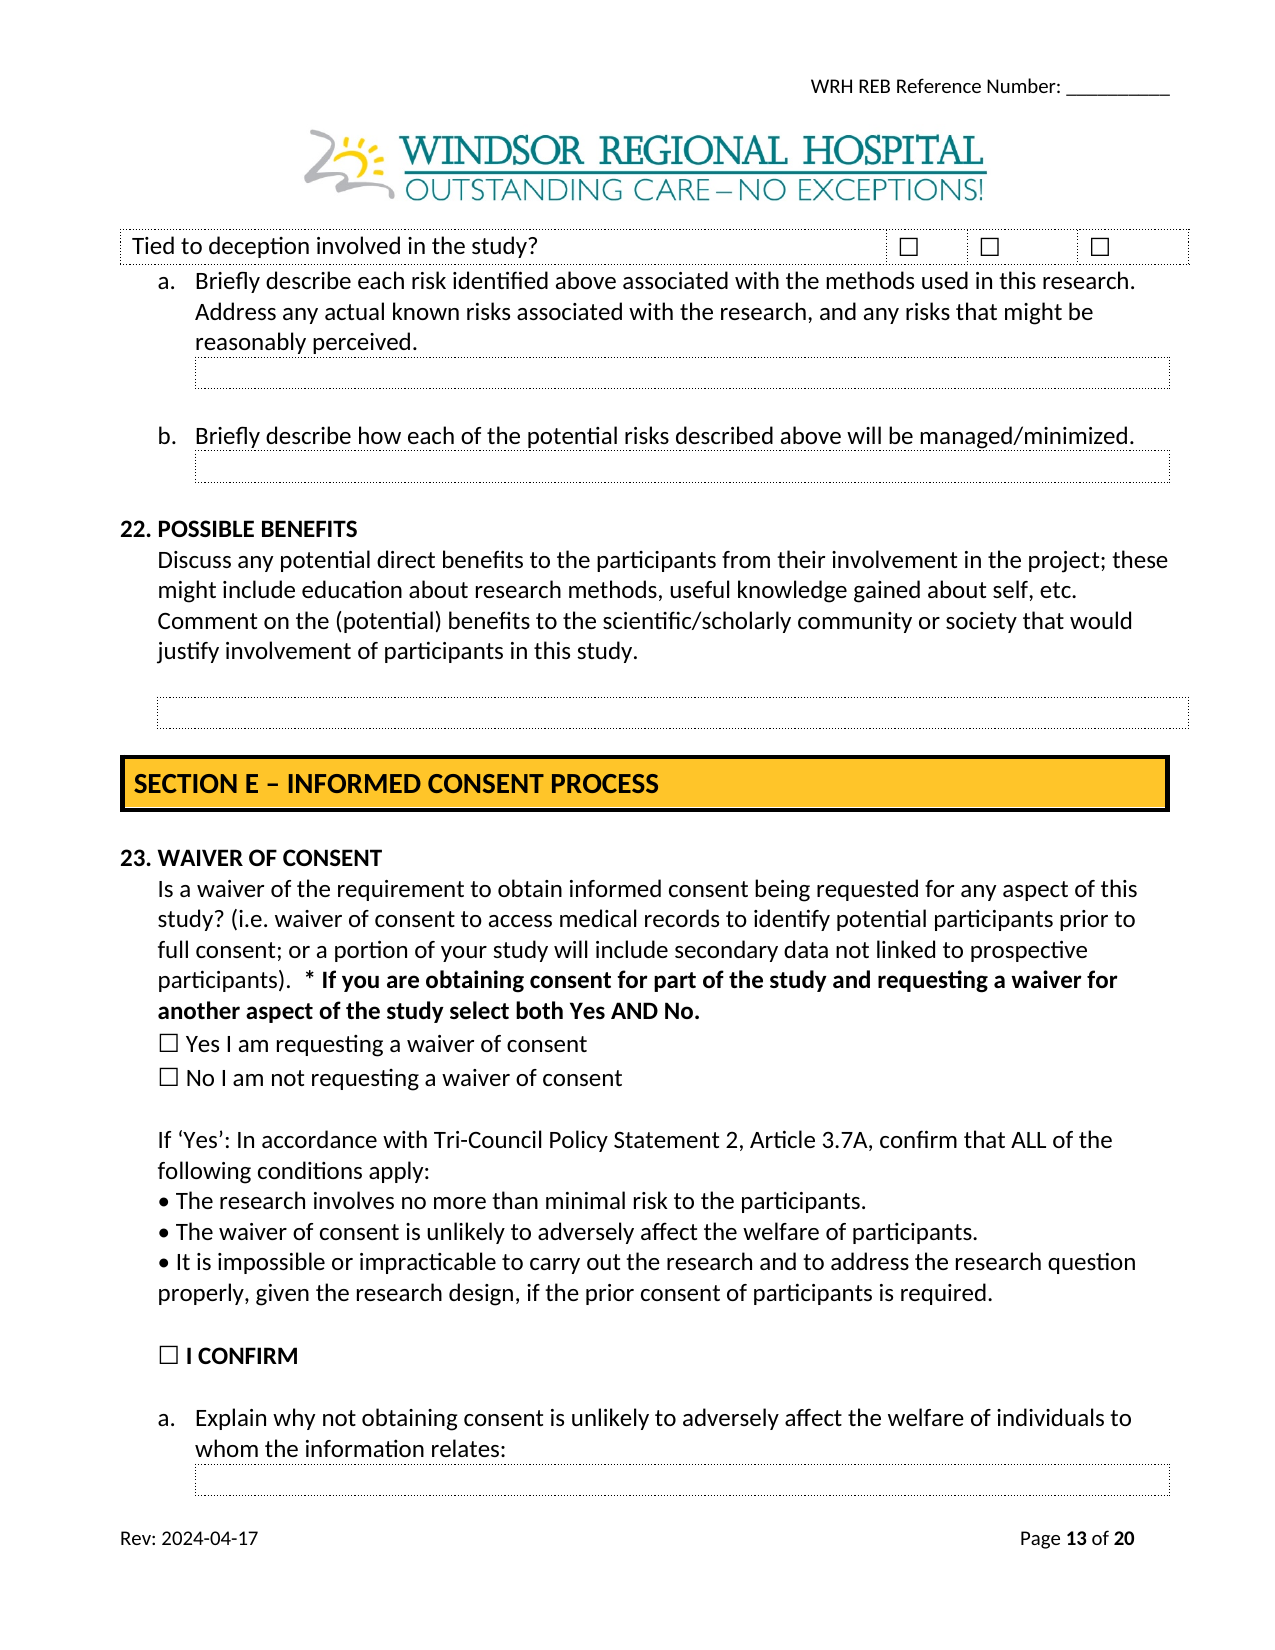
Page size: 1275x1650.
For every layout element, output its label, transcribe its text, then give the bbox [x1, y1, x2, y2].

table_cell Tied to deception involved in the study? [121, 229, 886, 264]
list WAIVER OF CONSENT [120, 843, 1170, 873]
list Explain why not obtaining consent is unlikely to adversely affect the welfare of individuals to whom the information relates: [157, 1403, 1170, 1464]
table_header [158, 697, 1189, 728]
list Briefly describe how each of the potential risks described above will be managed/minimized. [157, 420, 1170, 450]
table_header SECTION E – INFORMED CONSENT PROCESS [125, 759, 1165, 807]
text Yes I am requesting a waiver of consent [157, 1026, 1170, 1060]
list POSSIBLE BENEFITS [120, 513, 1170, 544]
table_header [196, 1464, 1169, 1495]
text • The waiver of consent is unlikely to adversely affect the welfare of participants. [157, 1216, 1170, 1246]
text Discuss any potential direct benefits to the participants from their involvement in the project; these might include education about research methods, useful knowledge gained about self, etc. Comment on the (potential) benefits to the scientific/scholarly community or society that would justify involvement of participants in this study. [157, 544, 1170, 666]
text • The research involves no more than minimal risk to the participants. [157, 1185, 1170, 1216]
picture [257, 124, 1033, 205]
list Briefly describe each risk identified above associated with the methods used in this research. Address any actual known risks associated with the research, and any risks that might be reasonably perceived. [157, 265, 1170, 357]
table_header [196, 450, 1169, 482]
text Is a waiver of the requirement to obtain informed consent being requested for any aspect of this study? (i.e. waiver of consent to access medical records to identify potential participants prior to full consent; or a portion of your study will include secondary data not linked to prospective participants). * If you are obtaining consent for part of the study and requesting a waiver for another aspect of the study select both Yes AND No. [157, 873, 1170, 1026]
text • It is impossible or impracticable to carry out the research and to address the research question properly, given the research design, if the prior consent of participants is required. [157, 1246, 1170, 1307]
text No I am not requesting a waiver of consent [157, 1060, 1170, 1094]
text If ‘Yes’: In accordance with Tri-Council Policy Statement 2, Article 3.7A, confirm that ALL of the following conditions apply: [157, 1124, 1170, 1185]
table_header [196, 357, 1169, 388]
text I CONFIRM [157, 1338, 1170, 1372]
